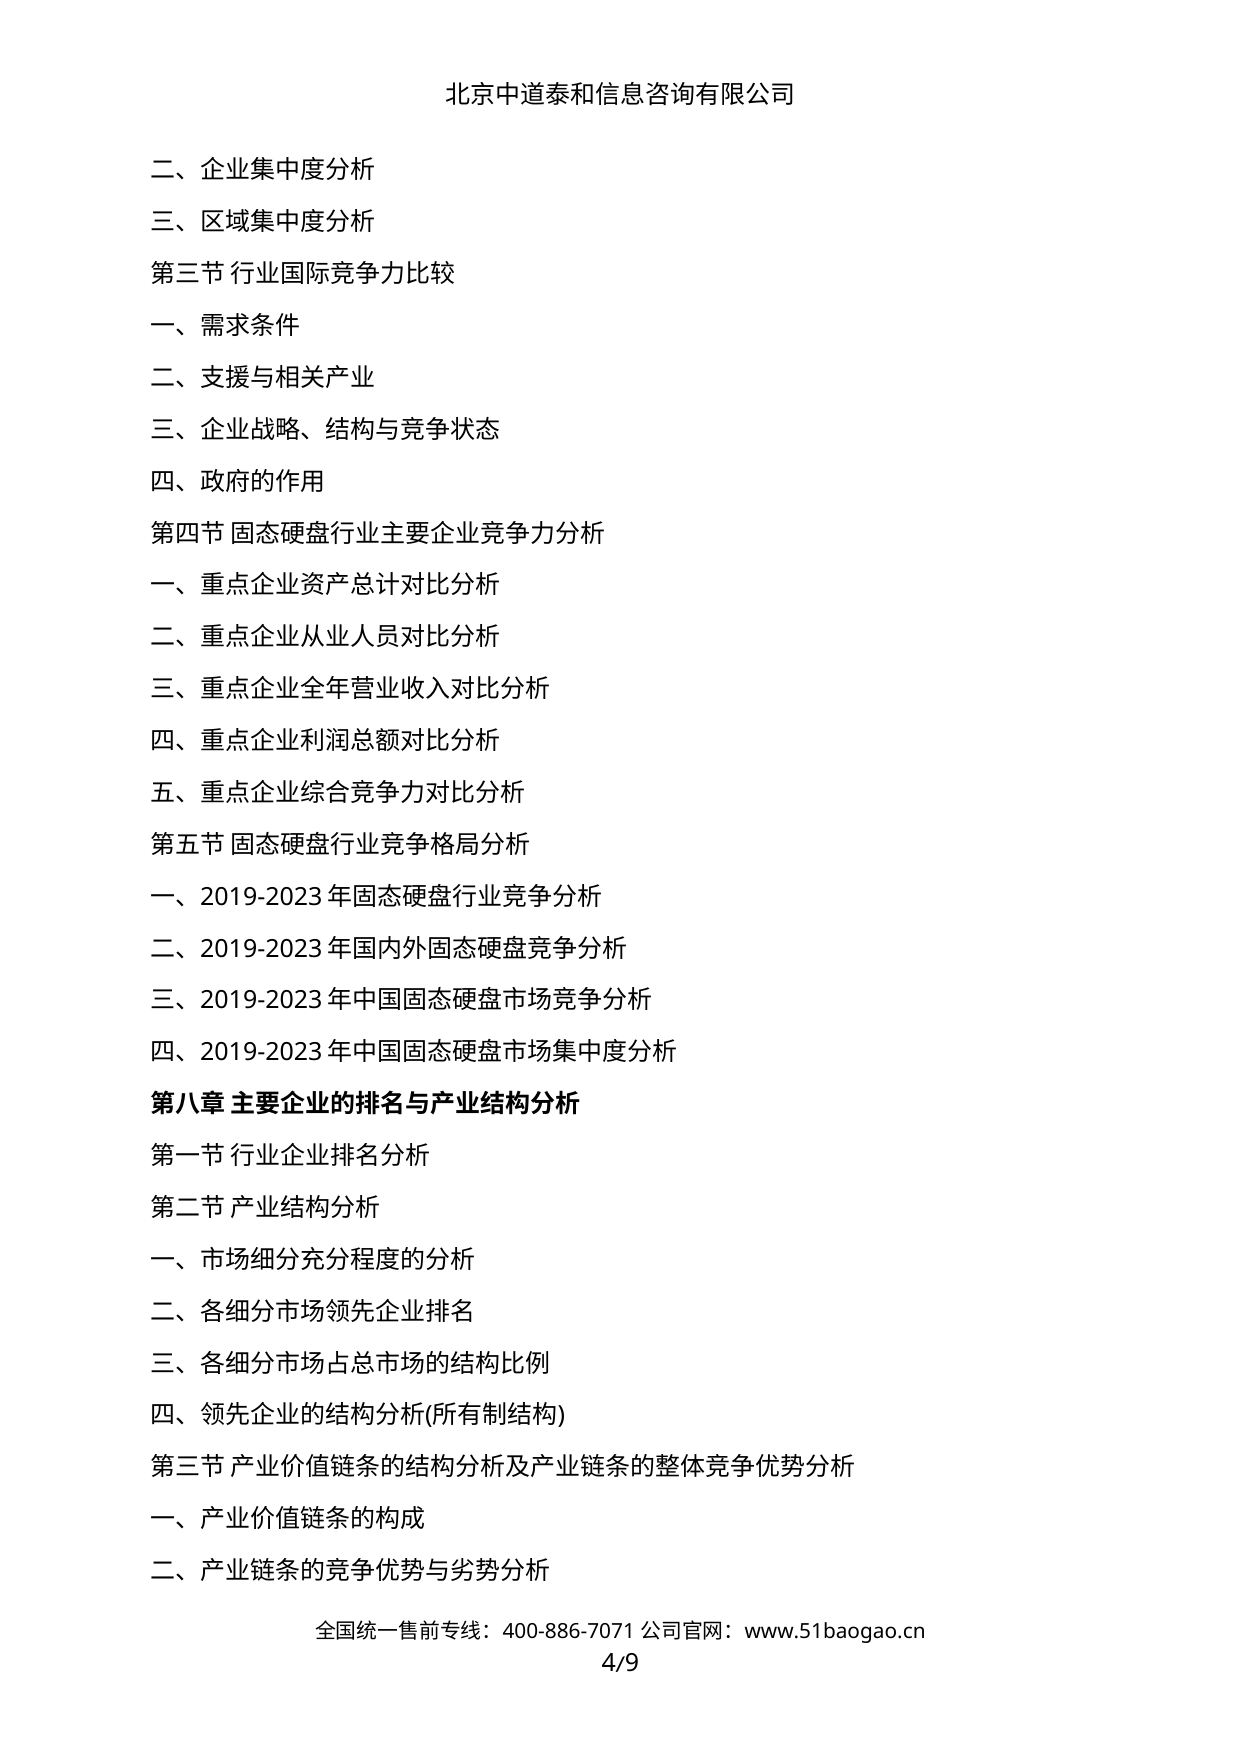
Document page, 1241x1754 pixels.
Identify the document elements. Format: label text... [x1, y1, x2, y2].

text 一、重点企业资产总计对比分析 [150, 565, 1090, 601]
text 第三节 产业价值链条的结构分析及产业链条的整体竞争优势分析 [150, 1447, 1090, 1483]
text 第一节 行业企业排名分析 [150, 1136, 1090, 1172]
text 二、重点企业从业人员对比分析 [150, 617, 1090, 653]
text 一、市场细分充分程度的分析 [150, 1239, 1090, 1276]
text 四、政府的作用 [150, 461, 1090, 497]
text 第八章 主要企业的排名与产业结构分析 [150, 1084, 1090, 1120]
text 二、支援与相关产业 [150, 357, 1090, 394]
text 第五节 固态硬盘行业竞争格局分析 [150, 824, 1090, 861]
text 三、重点企业全年营业收入对比分析 [150, 669, 1090, 705]
text 二、2019-2023年国内外固态硬盘竞争分析 [150, 928, 1090, 964]
text 第四节 固态硬盘行业主要企业竞争力分析 [150, 513, 1090, 549]
text 三、各细分市场占总市场的结构比例 [150, 1343, 1090, 1379]
text 一、产业价值链条的构成 [150, 1499, 1090, 1535]
text 第三节 行业国际竞争力比较 [150, 254, 1090, 290]
text 三、企业战略、结构与竞争状态 [150, 409, 1090, 446]
text 第二节 产业结构分析 [150, 1187, 1090, 1224]
text 四、领先企业的结构分析(所有制结构) [150, 1395, 1090, 1431]
text 四、重点企业利润总额对比分析 [150, 721, 1090, 757]
text 四、2019-2023年中国固态硬盘市场集中度分析 [150, 1032, 1090, 1068]
text 五、重点企业综合竞争力对比分析 [150, 772, 1090, 809]
text 三、区域集中度分析 [150, 202, 1090, 238]
text 一、需求条件 [150, 306, 1090, 342]
text 二、产业链条的竞争优势与劣势分析 [150, 1551, 1090, 1587]
text 二、各细分市场领先企业排名 [150, 1291, 1090, 1327]
text 一、2019-2023年固态硬盘行业竞争分析 [150, 876, 1090, 912]
text 三、2019-2023年中国固态硬盘市场竞争分析 [150, 980, 1090, 1016]
text 二、企业集中度分析 [150, 150, 1090, 186]
